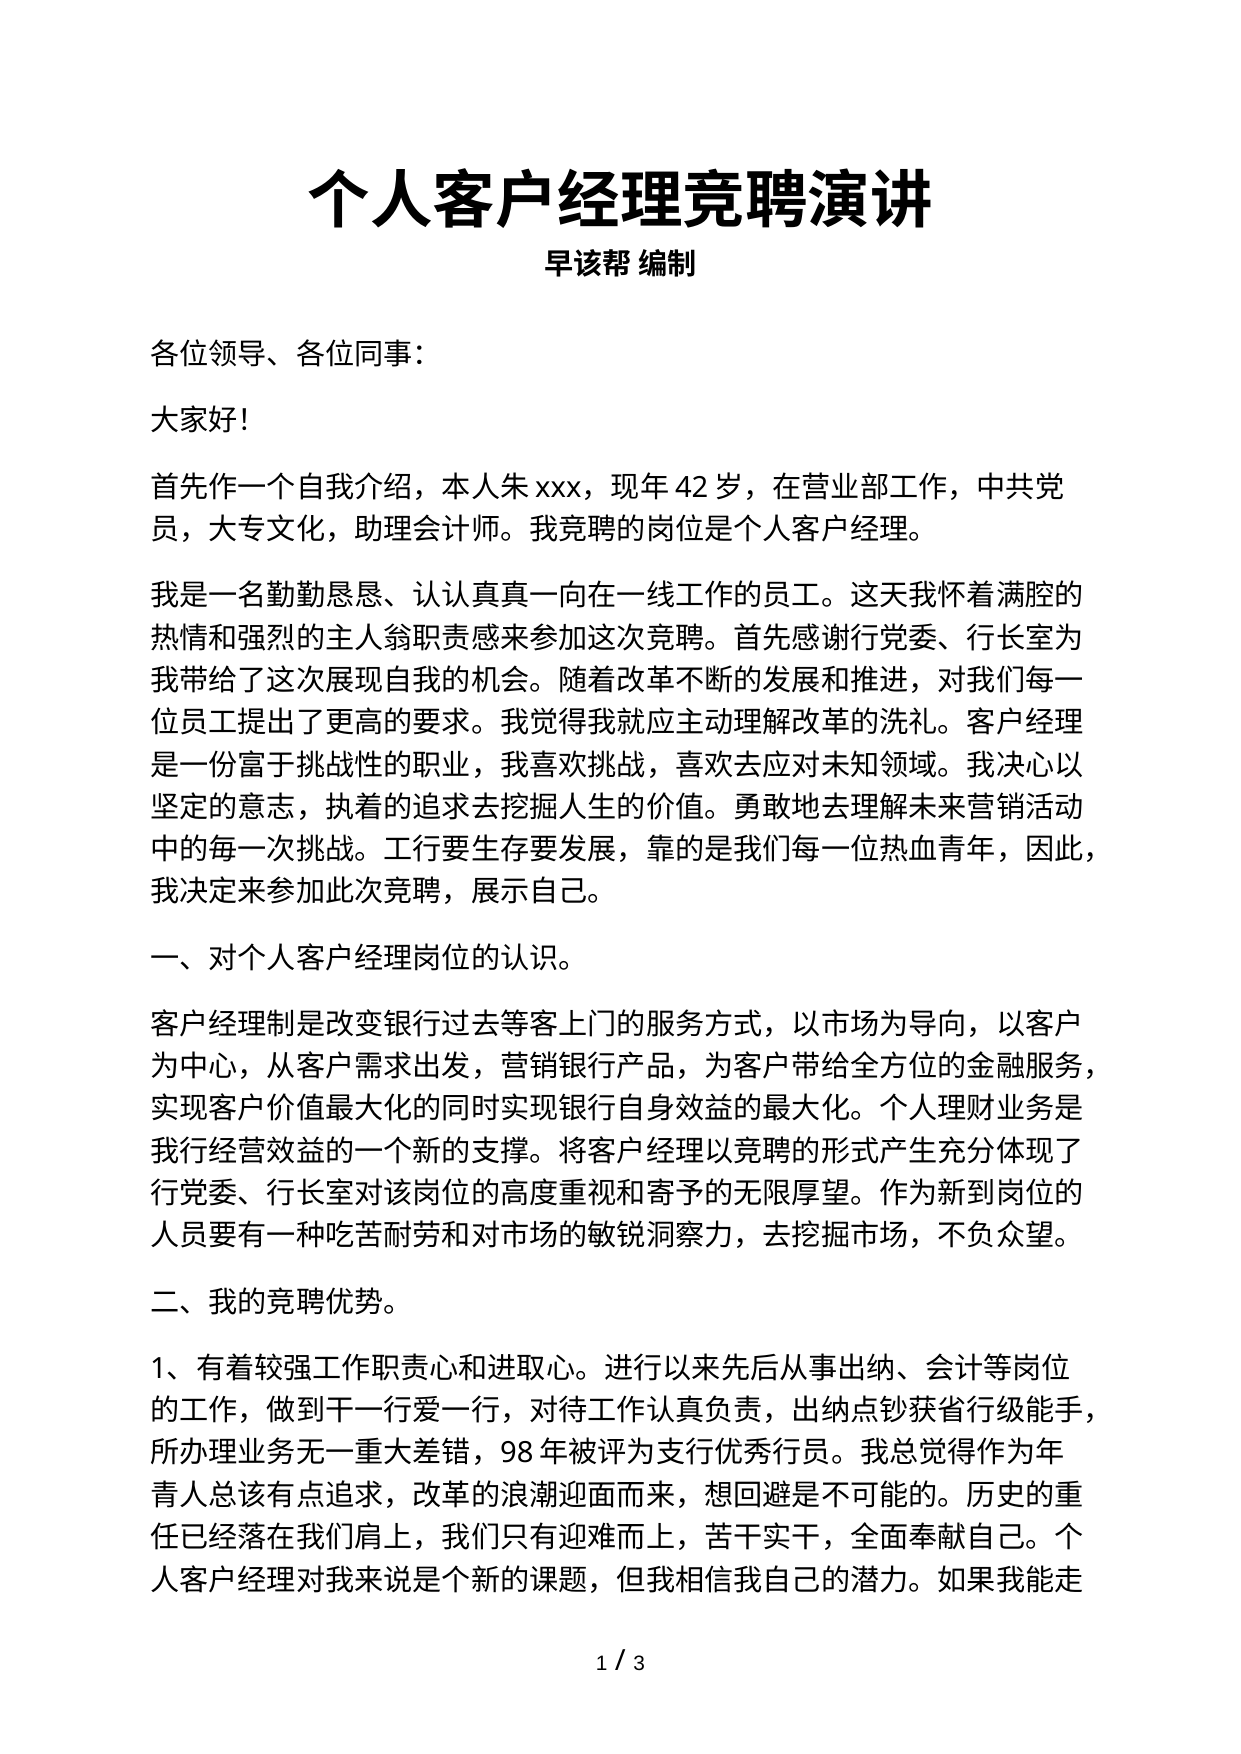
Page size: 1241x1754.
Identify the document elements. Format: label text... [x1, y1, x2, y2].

text 首先作一个自我介绍，本人朱xxx，现年42岁，在营业部工作，中共党员，大专文化，助理会计师。我竞聘的岗位是个人客户经理。 [150, 463, 1090, 548]
text 各位领导、各位同事： [150, 331, 1090, 373]
text 我是一名勤勤恳恳、认认真真一向在一线工作的员工。这天我怀着满腔的热情和强烈的主人翁职责感来参加这次竞聘。首先感谢行党委、行长室为我带给了这次展现自我的机会。随着改革不断的发展和推进，对我们每一位员工提出了更高的要求。我觉得我就应主动理解改革的洗礼。客户经理是一份富于挑战性的职业，我喜欢挑战，喜欢去应对未知领域。我决心以坚定的意志，执着的追求去挖掘人生的价值。勇敢地去理解未来营销活动中的毎一次挑战。工行要生存要发展，靠的是我们每一位热血青年，因此，我决定来参加此次竞聘，展示自己。 [150, 572, 1090, 910]
text 大家好！ [150, 397, 1090, 439]
text 早该帮 编制 [150, 241, 1090, 283]
text 个人客户经理竞聘演讲 [150, 150, 1090, 241]
text 二、我的竞聘优势。 [150, 1278, 1090, 1320]
text 客户经理制是改变银行过去等客上门的服务方式，以市场为导向，以客户为中心，从客户需求出发，营销银行产品，为客户带给全方位的金融服务，实现客户价值最大化的同时实现银行自身效益的最大化。个人理财业务是我行经营效益的一个新的支撑。将客户经理以竞聘的形式产生充分体现了行党委、行长室对该岗位的高度重视和寄予的无限厚望。作为新到岗位的人员要有一种吃苦耐劳和对市场的敏锐洞察力，去挖掘市场，不负众望。 [150, 1000, 1090, 1254]
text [150, 1344, 1090, 1598]
text 一、对个人客户经理岗位的认识。 [150, 934, 1090, 976]
